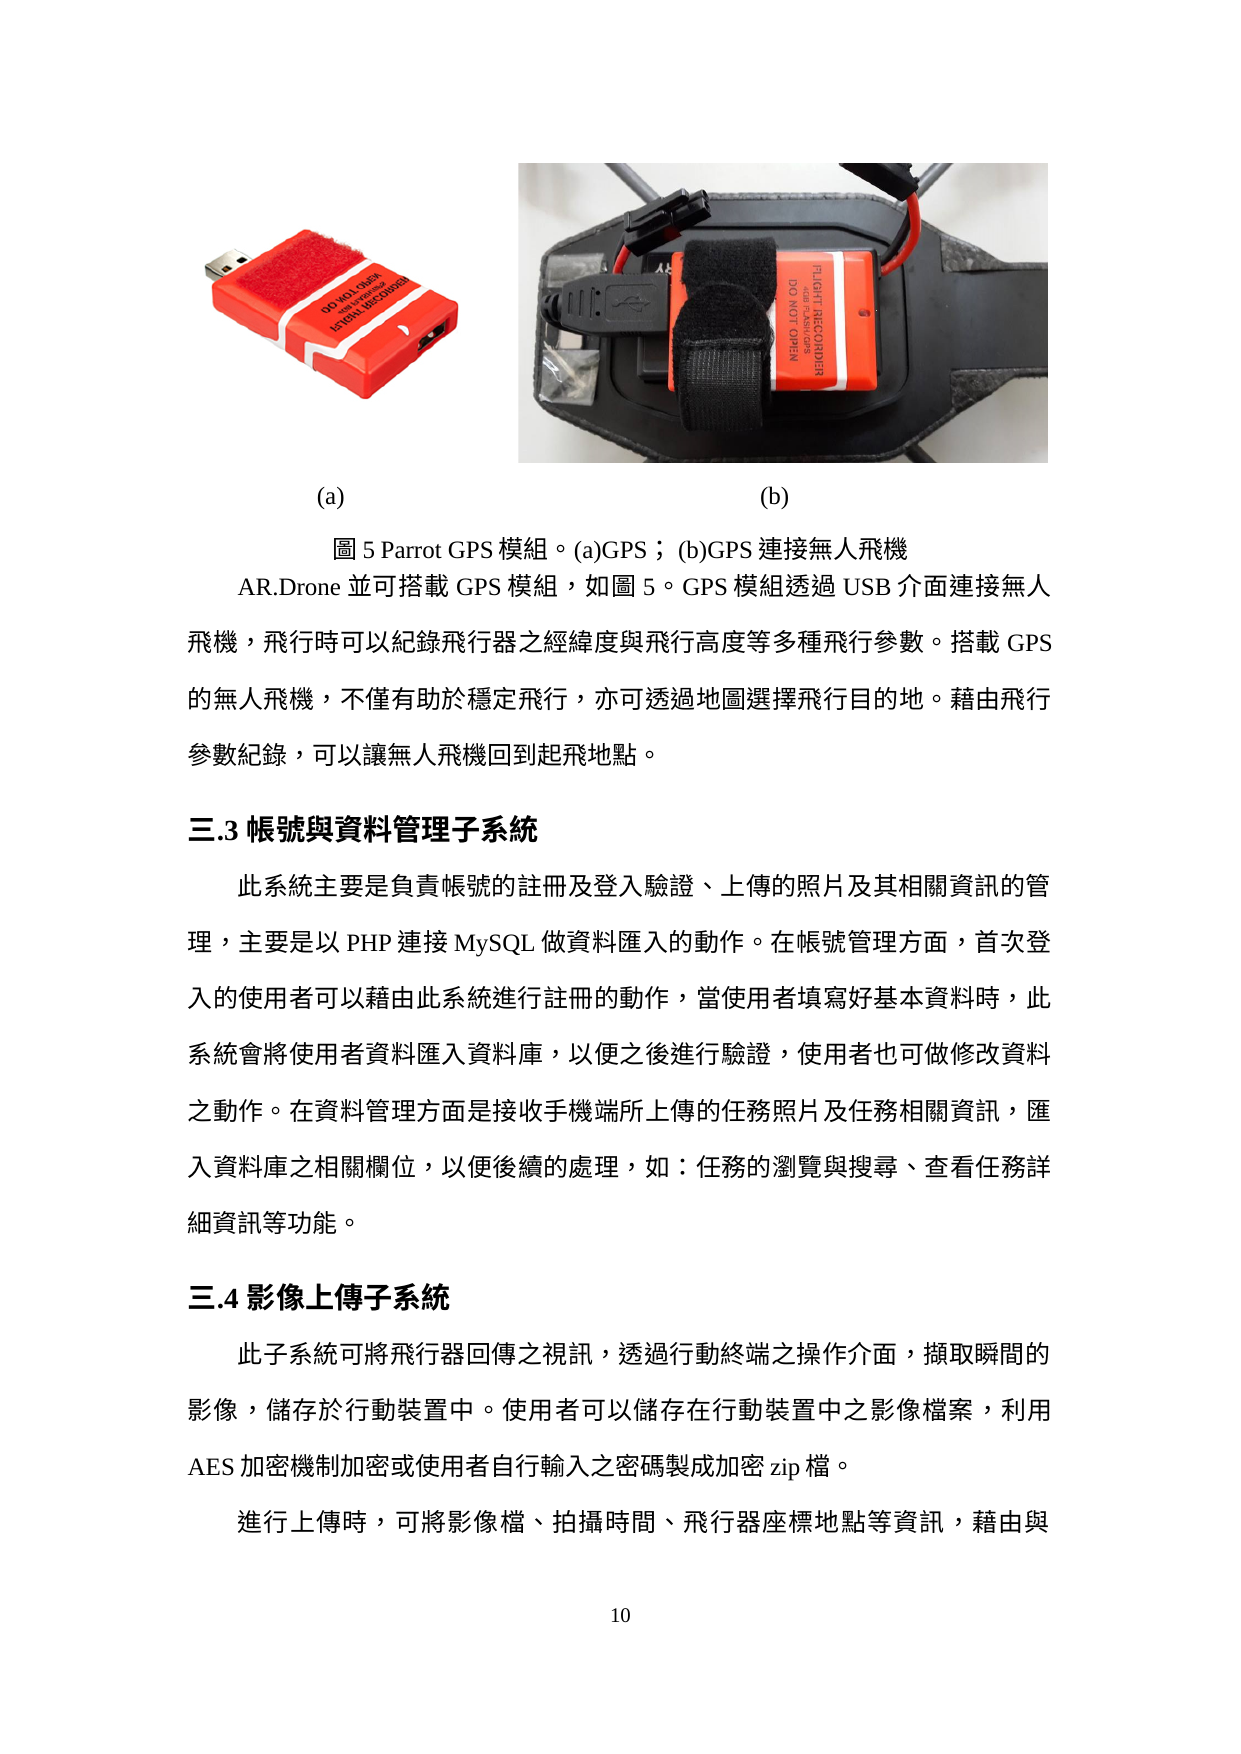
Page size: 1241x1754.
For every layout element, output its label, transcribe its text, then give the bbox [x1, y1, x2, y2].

text AR.Drone並可搭載GPS模組，如圖5。GPS模組透過USB介面連接無人飛機，飛行時可以紀錄飛行器之經緯度與飛行高度等多種飛行參數。搭載GPS的無人飛機，不僅有助於穩定飛行，亦可透過地圖選擇飛行目的地。藉由飛行參數紀錄，可以讓無人飛機回到起飛地點。 [187, 566, 1053, 772]
table_cell (b) [507, 481, 1064, 528]
picture [187, 165, 483, 461]
text 此系統主要是負責帳號的註冊及登入驗證、上傳的照片及其相關資訊的管理，主要是以PHP連接MySQL做資料匯入的動作。在帳號管理方面，首次登入的使用者可以藉由此系統進行註冊的動作，當使用者填寫好基本資料時，此系統會將使用者資料匯入資料庫，以便之後進行驗證，使用者也可做修改資料之動作。在資料管理方面是接收手機端所上傳的任務照片及任務相關資訊，匯入資料庫之相關欄位，以便後續的處理，如：任務的瀏覽與搜尋、查看任務詳細資訊等功能。 [187, 865, 1053, 1240]
subtitle 帳號與資料管理子系統 [187, 790, 1053, 865]
table_header [507, 164, 1064, 481]
picture [518, 163, 1048, 463]
text 此子系統可將飛行器回傳之視訊，透過行動終端之操作介面，擷取瞬間的影像，儲存於行動裝置中。使用者可以儲存在行動裝置中之影像檔案，利用AES加密機制加密或使用者自行輸入之密碼製成加密zip檔。 [187, 1333, 1053, 1483]
table_cell (a) [176, 481, 507, 528]
table_header [176, 164, 507, 481]
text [187, 1502, 1053, 1539]
subtitle 影像上傳子系統 [187, 1258, 1053, 1333]
text 圖5 Parrot GPS模組。(a)GPS； (b)GPS連接無人飛機 [187, 528, 1053, 566]
